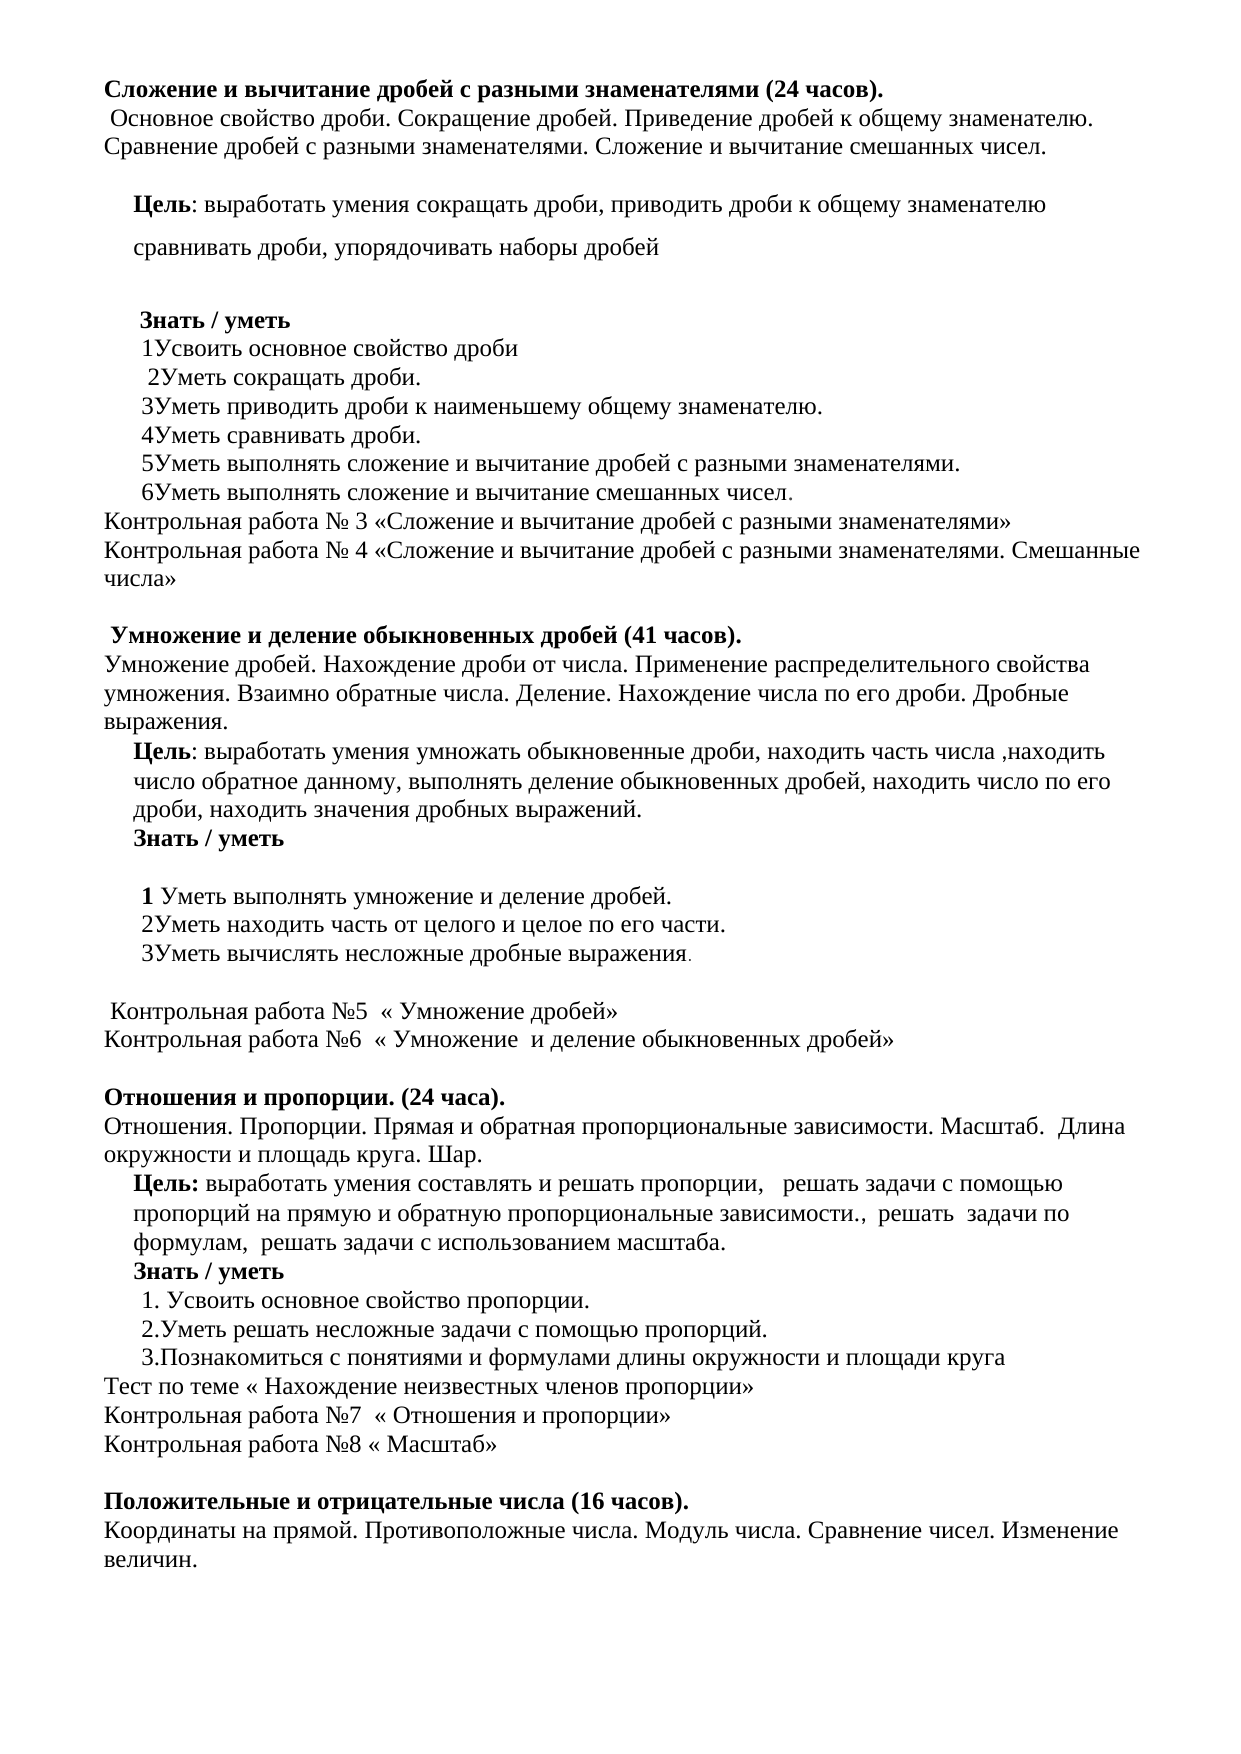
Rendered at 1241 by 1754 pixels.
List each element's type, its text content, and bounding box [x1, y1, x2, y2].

text 1. Усвоить основное свойство пропорции. [103, 1285, 1152, 1314]
text Отношения и пропорции. (24 часа). [103, 1082, 1152, 1111]
text Умножение и деление обыкновенных дробей (41 часов). [103, 620, 1152, 649]
text Контрольная работа №6 « Умножение и деление обыкновенных дробей» [103, 1024, 1152, 1053]
text Цель: выработать умения составлять и решать пропорции, решать задачи с помощью пропорций на прямую и обратную пропорциональные зависимости., решать задачи по формулам, решать задачи с использованием масштаба. [133, 1168, 1152, 1256]
text Отношения. Пропорции. Прямая и обратная пропорциональные зависимости. Масштаб. Длина окружности и площадь круга. Шар. [103, 1111, 1152, 1168]
text 1Усвоить основное свойство дроби [141, 333, 1152, 362]
text 3Уметь приводить дроби к наименьшему общему знаменателю. [103, 391, 1152, 420]
text 2Уметь сокращать дроби. [103, 362, 1152, 391]
text Положительные и отрицательные числа (16 часов). [103, 1486, 1152, 1515]
text Координаты на прямой. Противоположные числа. Модуль числа. Сравнение чисел. Изменение величин. [103, 1515, 1152, 1572]
text Знать / уметь [133, 1256, 1152, 1285]
text Знать / уметь [133, 305, 1152, 333]
text Умножение дробей. Нахождение дроби от числа. Применение распределительного свойства умножения. Взаимно обратные числа. Деление. Нахождение числа по его дроби. Дробные выражения. [103, 649, 1152, 735]
text 5Уметь выполнять сложение и вычитание дробей с разными знаменателями. [103, 448, 1152, 477]
text Цель: выработать умения сокращать дроби, приводить дроби к общему знаменателю сравнивать дроби, упорядочивать наборы дробей [133, 189, 1152, 261]
text Сложение и вычитание дробей с разными знаменателями (24 часов). [103, 74, 1152, 103]
text Цель: выработать умения умножать обыкновенные дроби, находить часть числа ,находить число обратное данному, выполнять деление обыкновенных дробей, находить число по его дроби, находить значения дробных выражений. [133, 735, 1152, 823]
text Контрольная работа № 3 «Сложение и вычитание дробей с разными знаменателями» Контрольная работа № 4 «Сложение и вычитание дробей с разными знаменателями. Смешанные числа» [103, 506, 1152, 592]
text 2.Уметь решать несложные задачи с помощью пропорций. [141, 1314, 1152, 1342]
text Знать / уметь [133, 823, 1152, 852]
text Контрольная работа №8 « Масштаб» [103, 1429, 1152, 1457]
text Основное свойство дроби. Сокращение дробей. Приведение дробей к общему знаменателю. Сравнение дробей с разными знаменателями. Сложение и вычитание смешанных чисел. [103, 103, 1152, 160]
text 4Уметь сравнивать дроби. [141, 420, 1152, 448]
text 2Уметь находить часть от целого и целое по его части. [141, 909, 1152, 938]
text Контрольная работа №7 « Отношения и пропорции» [103, 1400, 1152, 1429]
text 6Уметь выполнять сложение и вычитание смешанных чисел. [141, 477, 1152, 506]
text Контрольная работа №5 « Умножение дробей» [103, 996, 1152, 1024]
text 1 Уметь выполнять умножение и деление дробей. [141, 881, 1152, 909]
text Тест по теме « Нахождение неизвестных членов пропорции» [103, 1371, 1152, 1400]
text 3Уметь вычислять несложные дробные выражения. [141, 938, 1152, 967]
text 3.Познакомиться с понятиями и формулами длины окружности и площади круга [103, 1342, 1152, 1371]
